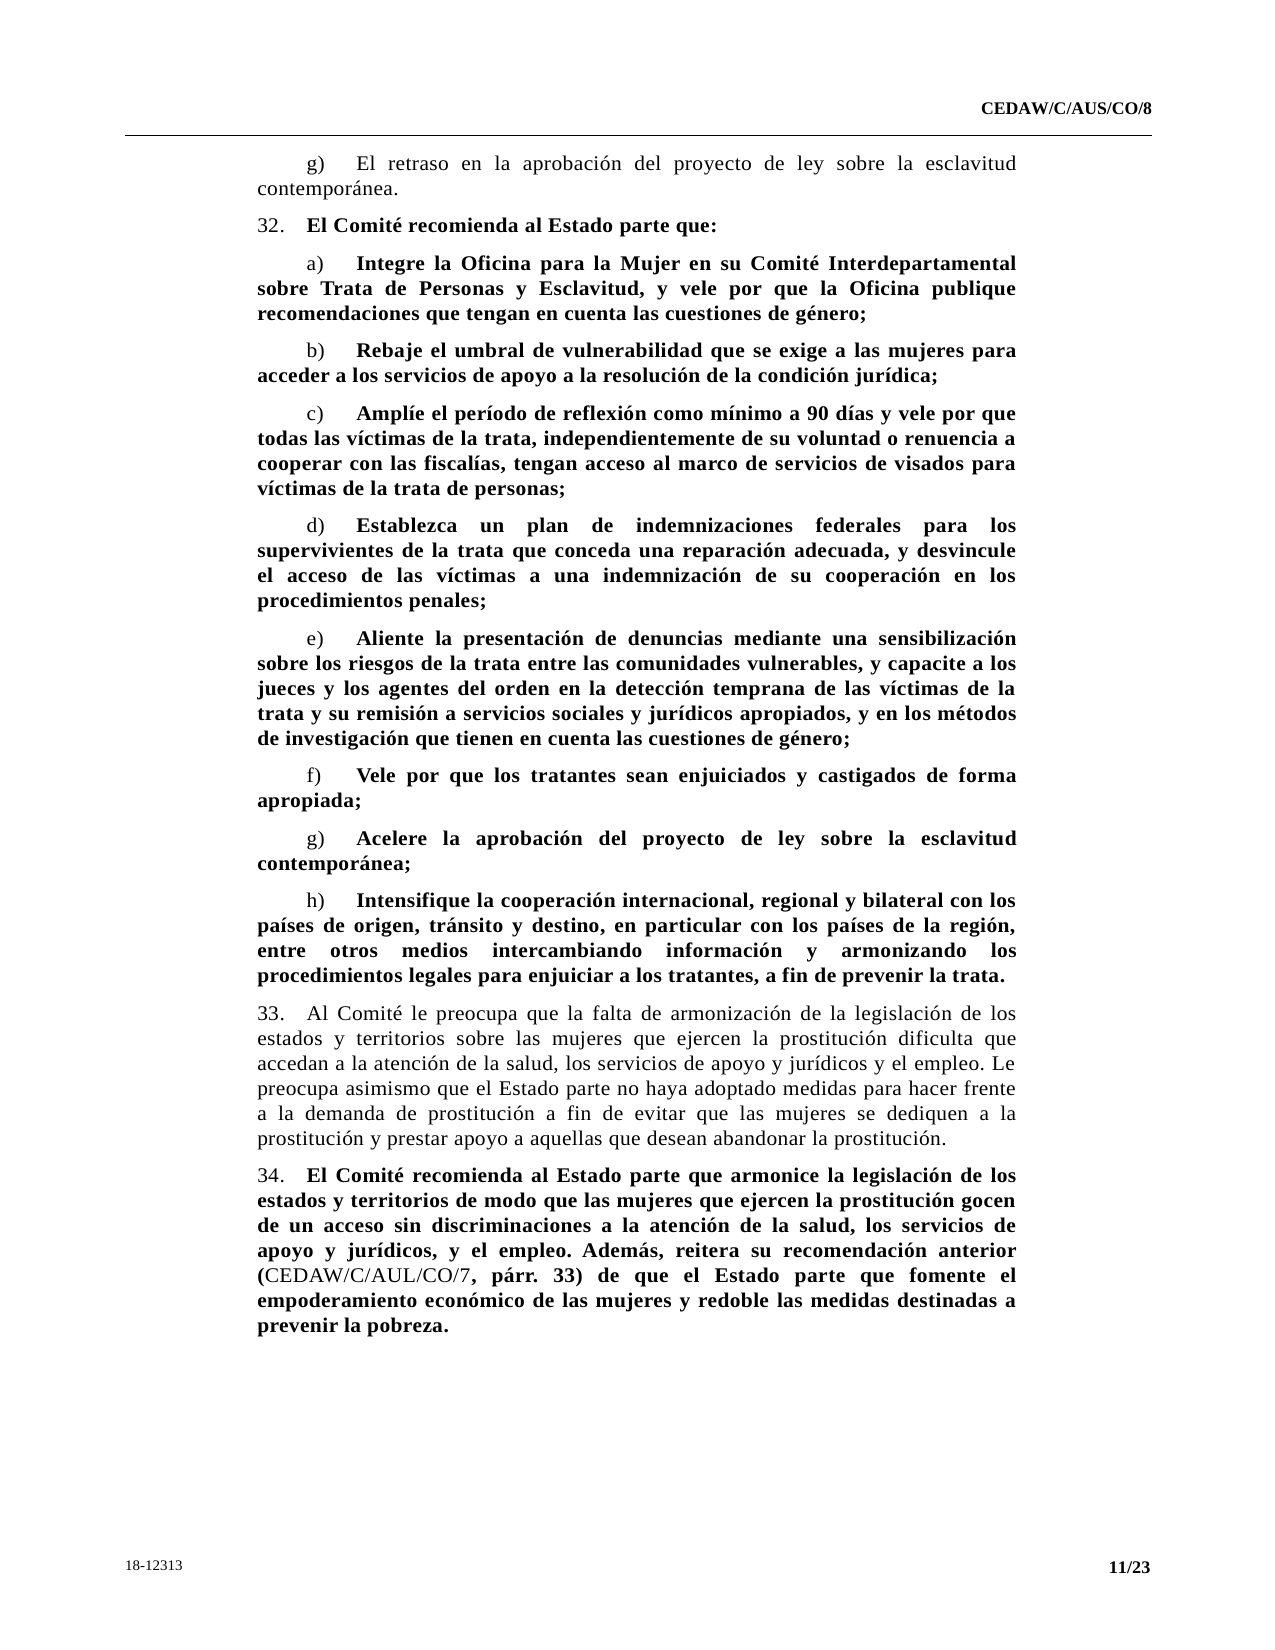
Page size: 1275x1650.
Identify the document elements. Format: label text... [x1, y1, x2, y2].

list El Comité recomienda al Estado parte que: [257, 212, 1018, 237]
list Al Comité le preocupa que la falta de armonización de la legislación de los estados y territorios sobre las mujeres que ejercen la prostitución dificulta que accedan a la atención de la salud, los servicios de apoyo y jurídicos y el empleo. Le preocupa asimismo que el Estado parte no haya adoptado medidas para hacer frente a la demanda de prostitución a fin de evitar que las mujeres se dediquen a la prostitución y prestar apoyo a aquellas que desean abandonar la prostitución. [257, 1000, 1018, 1150]
text f) Vele por que los tratantes sean enjuiciados y castigados de forma apropiada; [257, 762, 1018, 812]
text b) Rebaje el umbral de vulnerabilidad que se exige a las mujeres para acceder a los servicios de apoyo a la resolución de la condición jurídica; [257, 337, 1018, 387]
text a) Integre la Oficina para la Mujer en su Comité Interdepartamental sobre Trata de Personas y Esclavitud, y vele por que la Oficina publique recomendaciones que tengan en cuenta las cuestiones de género; [257, 250, 1018, 325]
text h) Intensifique la cooperación internacional, regional y bilateral con los países de origen, tránsito y destino, en particular con los países de la región, entre otros medios intercambiando información y armonizando los procedimientos legales para enjuiciar a los tratantes, a fin de prevenir la trata. [257, 887, 1018, 987]
text g) El retraso en la aprobación del proyecto de ley sobre la esclavitud contemporánea. [257, 150, 1018, 200]
text d) Establezca un plan de indemnizaciones federales para los supervivientes de la trata que conceda una reparación adecuada, y desvincule el acceso de las víctimas a una indemnización de su cooperación en los procedimientos penales; [257, 512, 1018, 612]
text e) Aliente la presentación de denuncias mediante una sensibilización sobre los riesgos de la trata entre las comunidades vulnerables, y capacite a los jueces y los agentes del orden en la detección temprana de las víctimas de la trata y su remisión a servicios sociales y jurídicos apropiados, y en los métodos de investigación que tienen en cuenta las cuestiones de género; [257, 625, 1018, 750]
text c) Amplíe el período de reflexión como mínimo a 90 días y vele por que todas las víctimas de la trata, independientemente de su voluntad o renuencia a cooperar con las fiscalías, tengan acceso al marco de servicios de visados para víctimas de la trata de personas; [257, 400, 1018, 500]
list El Comité recomienda al Estado parte que armonice la legislación de los estados y territorios de modo que las mujeres que ejercen la prostitución gocen de un acceso sin discriminaciones a la atención de la salud, los servicios de apoyo y jurídicos, y el empleo. Además, reitera su recomendación anterior (CEDAW/C/AUL/CO/7, párr. 33) de que el Estado parte que fomente el empoderamiento económico de las mujeres y redoble las medidas destinadas a prevenir la pobreza. [257, 1162, 1018, 1337]
text g) Acelere la aprobación del proyecto de ley sobre la esclavitud contemporánea; [257, 825, 1018, 875]
